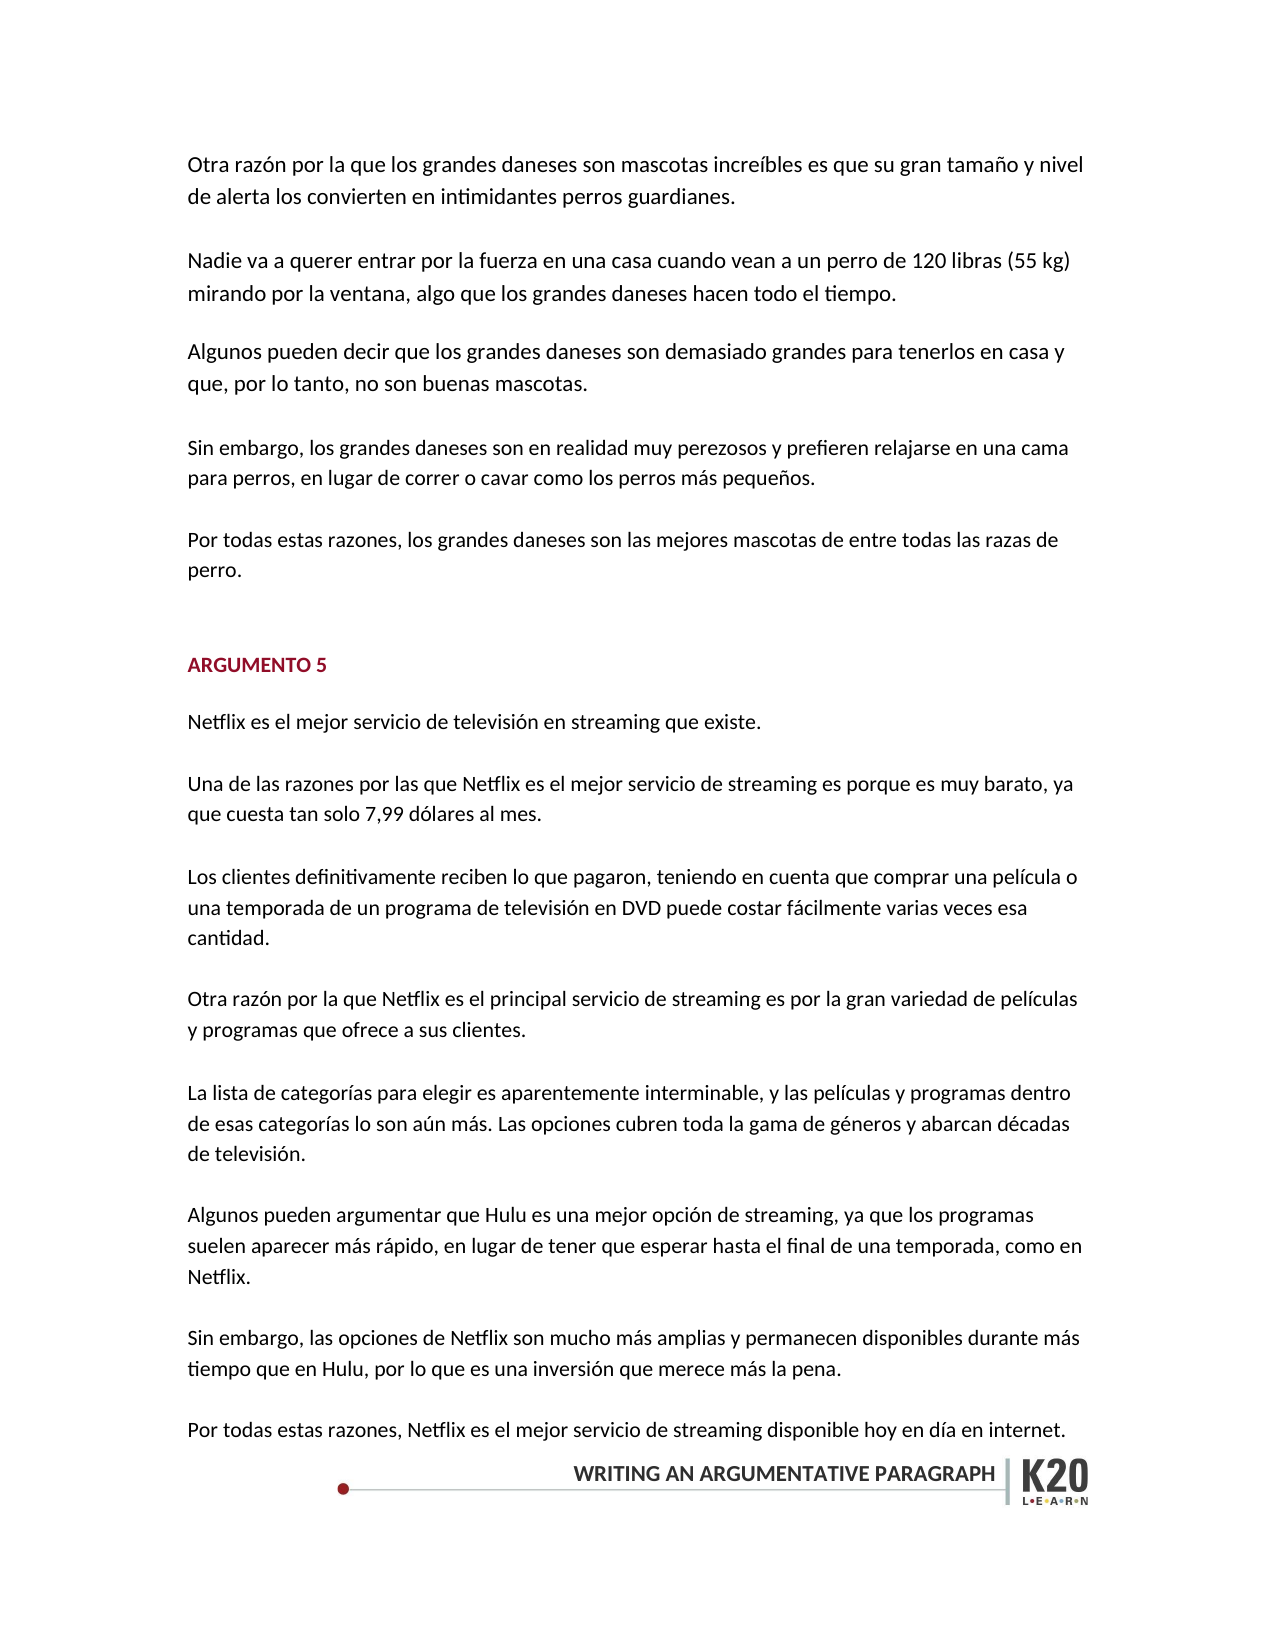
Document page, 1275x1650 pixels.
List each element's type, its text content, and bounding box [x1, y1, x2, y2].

text Una de las razones por las que Netflix es el mejor servicio de streaming es porque es muy barato, ya que cuesta tan solo 7,99 dólares al mes. [187, 770, 1087, 827]
text Otra razón por la que los grandes daneses son mascotas increíbles es que su gran tamaño y nivel de alerta los convierten en intimidantes perros guardianes. [187, 150, 1087, 210]
text Nadie va a querer entrar por la fuerza en una casa cuando vean a un perro de 120 libras (55 kg) mirando por la ventana, algo que los grandes daneses hacen todo el tiempo. [187, 247, 1087, 307]
text Netflix es el mejor servicio de televisión en streaming que existe. [187, 708, 1087, 735]
text Por todas estas razones, los grandes daneses son las mejores mascotas de entre todas las razas de perro. [187, 526, 1087, 583]
text Los clientes definitivamente reciben lo que pagaron, teniendo en cuenta que comprar una película o una temporada de un programa de televisión en DVD puede costar fácilmente varias veces esa cantidad. [187, 863, 1087, 951]
text ARGUMENTO 5 [187, 651, 1087, 678]
text Algunos pueden argumentar que Hulu es una mejor opción de streaming, ya que los programas suelen aparecer más rápido, en lugar de tener que esperar hasta el final de una temporada, como en Netflix. [187, 1202, 1087, 1289]
picture [337, 1455, 1088, 1508]
text Sin embargo, los grandes daneses son en realidad muy perezosos y prefieren relajarse en una cama para perros, en lugar de correr o cavar como los perros más pequeños. [187, 434, 1087, 491]
text La lista de categorías para elegir es aparentemente interminable, y las películas y programas dentro de esas categorías lo son aún más. Las opciones cubren toda la gama de géneros y abarcan décadas de televisión. [187, 1079, 1087, 1167]
text Sin embargo, las opciones de Netflix son mucho más amplias y permanecen disponibles durante más tiempo que en Hulu, por lo que es una inversión que merece más la pena. [187, 1324, 1087, 1381]
text Por todas estas razones, Netflix es el mejor servicio de streaming disponible hoy en día en internet. [187, 1416, 1087, 1443]
text Otra razón por la que Netflix es el principal servicio de streaming es por la gran variedad de películas y programas que ofrece a sus clientes. [187, 986, 1087, 1043]
text Algunos pueden decir que los grandes daneses son demasiado grandes para tenerlos en casa y que, por lo tanto, no son buenas mascotas. [187, 337, 1087, 397]
